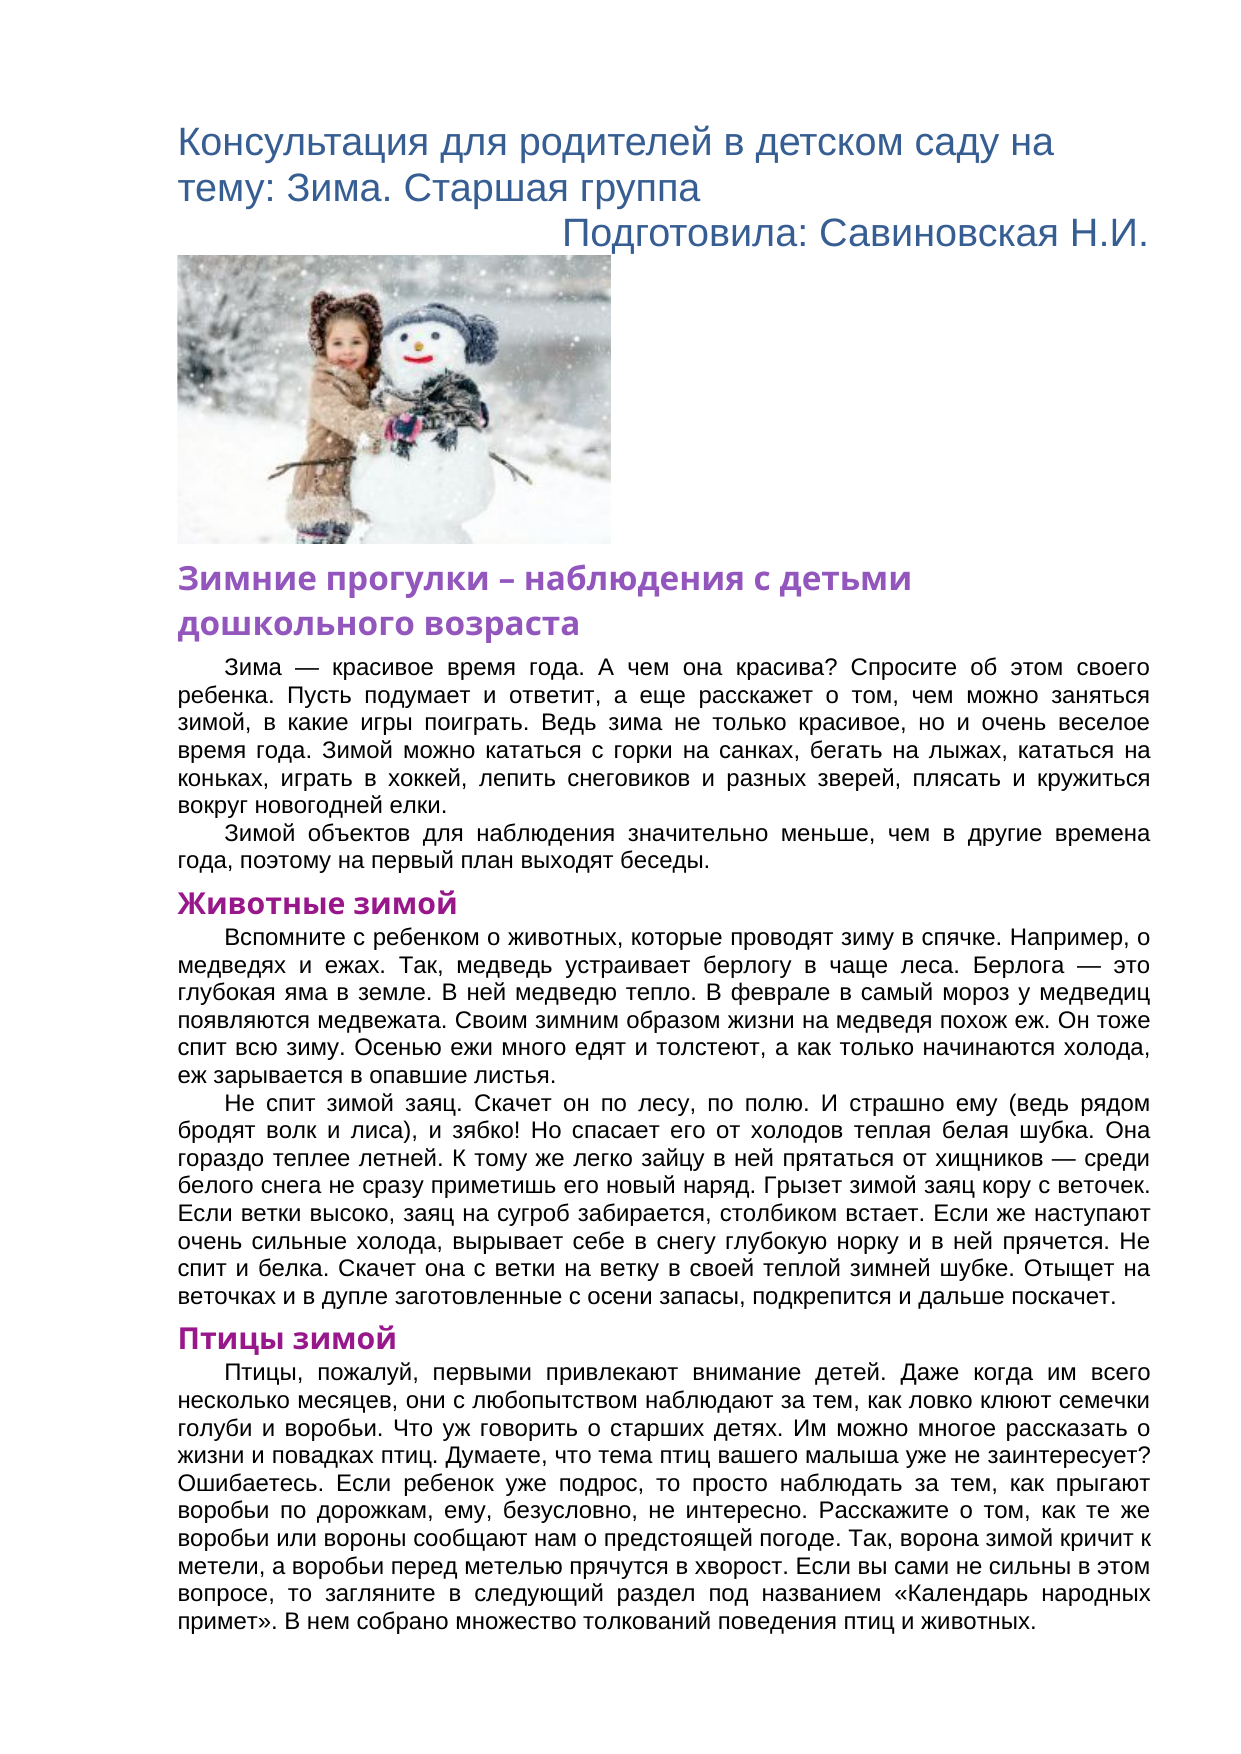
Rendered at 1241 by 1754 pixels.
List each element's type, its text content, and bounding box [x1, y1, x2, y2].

text Зима — красивое время года. А чем она красива? Спросите об этом своего ребенка. Пусть подумает и ответит, а еще расскажет о том, чем можно заняться зимой, в какие игры поиграть. Ведь зима не только красивое, но и очень веселое время года. Зимой можно кататься с горки на санках, бегать на лыжах, кататься на коньках, играть в хоккей, лепить снеговиков и разных зверей, плясать и кружиться вокруг новогодней елки. [177, 653, 1152, 819]
text Животные зимой [177, 882, 1152, 923]
text Подготовила: Савиновская Н.И. [177, 209, 1152, 255]
text Зимой объектов для наблюдения значительно меньше, чем в другие времена года, поэтому на первый план выходят беседы. [177, 819, 1152, 874]
text Консультация для родителей в детском саду на тему: Зима. Старшая группа [177, 118, 1152, 209]
text Не спит зимой заяц. Скачет он по лесу, по полю. И страшно ему (ведь рядом бродят волк и лиса), и зябко! Но спасает его от холодов теплая белая шубка. Она гораздо теплее летней. К тому же легко зайцу в ней прятаться от хищников — среди белого снега не сразу приметишь его новый наряд. Грызет зимой заяц кору с веточек. Если ветки высоко, заяц на сугроб забирается, столбиком встает. Если же наступают очень сильные холода, вырывает себе в снегу глубокую норку и в ней прячется. Не спит и белка. Скачет она с ветки на ветку в своей теплой зимней шубке. Отыщет на веточках и в дупле заготовленные с осени запасы, подкрепится и дальше поскачет. [177, 1088, 1152, 1309]
picture [177, 255, 611, 544]
text Зимние прогулки – наблюдения с детьми дошкольного возраста [177, 554, 1152, 645]
text Вспомните с ребенком о животных, которые проводят зиму в спячке. Например, о медведях и ежах. Так, медведь устраивает берлогу в чаще леса. Берлога — это глубокая яма в земле. В ней медведю тепло. В феврале в самый мороз у медведиц появляются медвежата. Своим зимним образом жизни на медведя похож еж. Он тоже спит всю зиму. Осенью ежи много едят и толстеют, а как только начинаются холода, еж зарывается в опавшие листья. [177, 923, 1152, 1088]
text Птицы зимой [177, 1317, 1152, 1358]
text Птицы, пожалуй, первыми привлекают внимание детей. Даже когда им всего несколько месяцев, они с любопытством наблюдают за тем, как ловко клюют семечки голуби и воробьи. Что уж говорить о старших детях. Им можно многое рассказать о жизни и повадках птиц. Думаете, что тема птиц вашего малыша уже не заинтересует? Ошибаетесь. Если ребенок уже подрос, то просто наблюдать за тем, как прыгают воробьи по дорожкам, ему, безусловно, не интересно. Расскажите о том, как те же воробьи или вороны сообщают нам о предстоящей погоде. Так, ворона зимой кричит к метели, а воробьи перед метелью прячутся в хворост. Если вы сами не сильны в этом вопросе, то загляните в следующий раздел под названием «Календарь народных примет». В нем собрано множество толкований поведения птиц и животных. [177, 1358, 1152, 1634]
